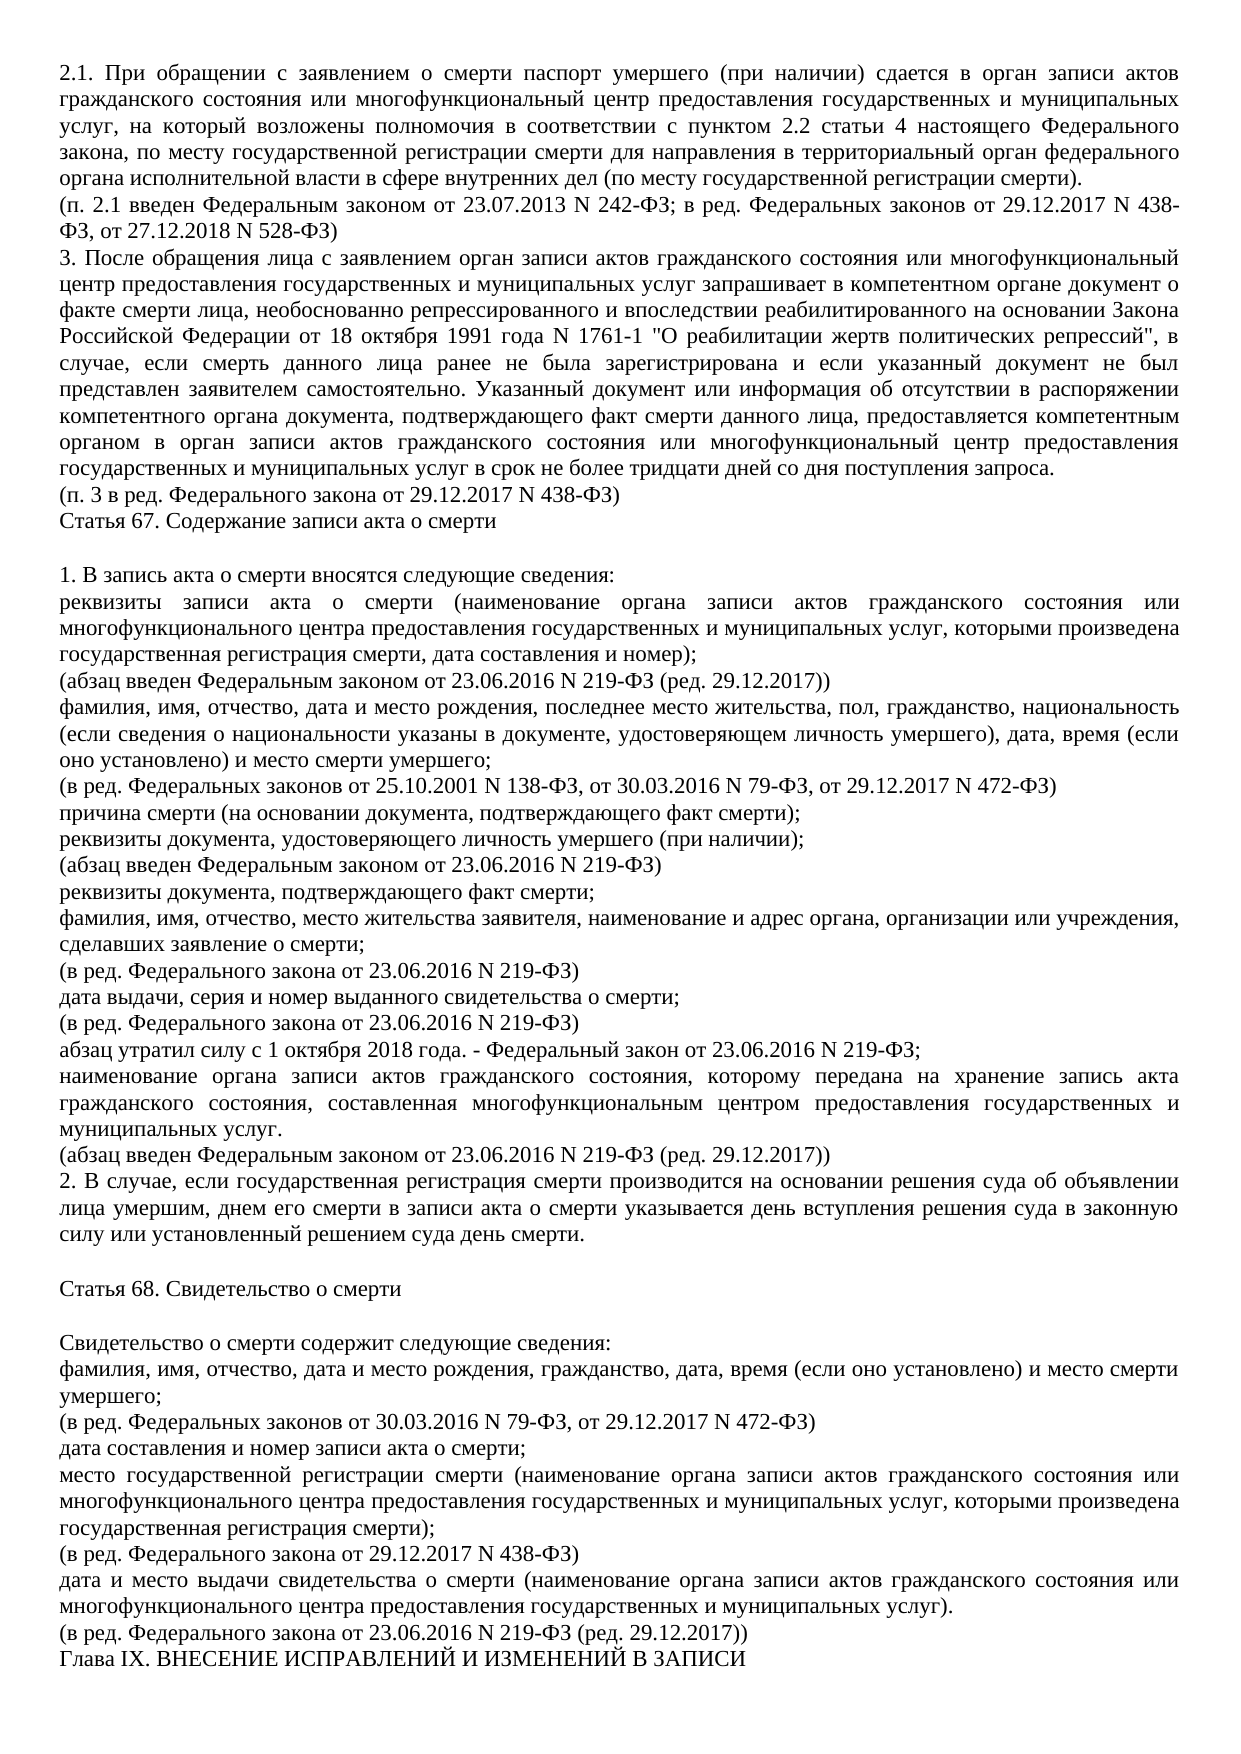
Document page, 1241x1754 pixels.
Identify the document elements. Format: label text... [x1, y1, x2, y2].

text 3. После обращения лица с заявлением орган записи актов гражданского состояния или многофункциональный центр предоставления государственных и муниципальных услуг запрашивает в компетентном органе документ о факте смерти лица, необоснованно репрессированного и впоследствии реабилитированного на основании Закона Российской Федерации от 18 октября 1991 года N 1761-1 "О реабилитации жертв политических репрессий", в случае, если смерть данного лица ранее не была зарегистрирована и если указанный документ не был представлен заявителем самостоятельно. Указанный документ или информация об отсутствии в распоряжении компетентного органа документа, подтверждающего факт смерти данного лица, предоставляется компетентным органом в орган записи актов гражданского состояния или многофункциональный центр предоставления государственных и муниципальных услуг в срок не более тридцати дней со дня поступления запроса. [59, 243, 1181, 481]
text наименование органа записи актов гражданского состояния, которому передана на хранение запись акта гражданского состояния, составленная многофункциональным центром предоставления государственных и муниципальных услуг. [59, 1062, 1181, 1141]
text (абзац введен Федеральным законом от 23.06.2016 N 219-ФЗ) [59, 851, 1181, 878]
text (в ред. Федерального закона от 23.06.2016 N 219-ФЗ) [59, 957, 1181, 983]
text Статья 67. Содержание записи акта о смерти [59, 507, 1181, 533]
text фамилия, имя, отчество, место жительства заявителя, наименование и адрес органа, организации или учреждения, сделавших заявление о смерти; [59, 904, 1181, 957]
text (п. 3 в ред. Федерального закона от 29.12.2017 N 438-ФЗ) [59, 481, 1181, 507]
text реквизиты документа, удостоверяющего личность умершего (при наличии); [59, 825, 1181, 851]
text (в ред. Федерального закона от 23.06.2016 N 219-ФЗ (ред. 29.12.2017)) [59, 1619, 1181, 1645]
text (абзац введен Федеральным законом от 23.06.2016 N 219-ФЗ (ред. 29.12.2017)) [59, 667, 1181, 693]
text реквизиты записи акта о смерти (наименование органа записи актов гражданского состояния или многофункционального центра предоставления государственных и муниципальных услуг, которыми произведена государственная регистрация смерти, дата составления и номер); [59, 588, 1181, 667]
text абзац утратил силу с 1 октября 2018 года. - Федеральный закон от 23.06.2016 N 219-ФЗ; [59, 1036, 1181, 1062]
text (в ред. Федеральных законов от 30.03.2016 N 79-ФЗ, от 29.12.2017 N 472-ФЗ) [59, 1408, 1181, 1434]
text дата и место выдачи свидетельства о смерти (наименование органа записи актов гражданского состояния или многофункционального центра предоставления государственных и муниципальных услуг). [59, 1566, 1181, 1619]
text (в ред. Федерального закона от 29.12.2017 N 438-ФЗ) [59, 1540, 1181, 1566]
text 2.1. При обращении с заявлением о смерти паспорт умершего (при наличии) сдается в орган записи актов гражданского состояния или многофункциональный центр предоставления государственных и муниципальных услуг, на который возложены полномочия в соответствии с пунктом 2.2 статьи 4 настоящего Федерального закона, по месту государственной регистрации смерти для направления в территориальный орган федерального органа исполнительной власти в сфере внутренних дел (по месту государственной регистрации смерти). [59, 59, 1181, 191]
text причина смерти (на основании документа, подтверждающего факт смерти); [59, 799, 1181, 825]
text Глава IX. ВНЕСЕНИЕ ИСПРАВЛЕНИЙ И ИЗМЕНЕНИЙ В ЗАПИСИ [59, 1645, 1181, 1672]
text реквизиты документа, подтверждающего факт смерти; [59, 878, 1181, 904]
text дата выдачи, серия и номер выданного свидетельства о смерти; [59, 983, 1181, 1009]
text 1. В запись акта о смерти вносятся следующие сведения: [59, 561, 1181, 588]
text фамилия, имя, отчество, дата и место рождения, гражданство, дата, время (если оно установлено) и место смерти умершего; [59, 1355, 1181, 1408]
text (в ред. Федеральных законов от 25.10.2001 N 138-ФЗ, от 30.03.2016 N 79-ФЗ, от 29.12.2017 N 472-ФЗ) [59, 772, 1181, 799]
text Статья 68. Свидетельство о смерти [59, 1275, 1181, 1301]
text дата составления и номер записи акта о смерти; [59, 1434, 1181, 1461]
text (в ред. Федерального закона от 23.06.2016 N 219-ФЗ) [59, 1009, 1181, 1036]
text фамилия, имя, отчество, дата и место рождения, последнее место жительства, пол, гражданство, национальность (если сведения о национальности указаны в документе, удостоверяющем личность умершего), дата, время (если оно установлено) и место смерти умершего; [59, 693, 1181, 772]
text место государственной регистрации смерти (наименование органа записи актов гражданского состояния или многофункционального центра предоставления государственных и муниципальных услуг, которыми произведена государственная регистрация смерти); [59, 1461, 1181, 1540]
text Свидетельство о смерти содержит следующие сведения: [59, 1329, 1181, 1355]
text 2. В случае, если государственная регистрация смерти производится на основании решения суда об объявлении лица умершим, днем его смерти в записи акта о смерти указывается день вступления решения суда в законную силу или установленный решением суда день смерти. [59, 1168, 1181, 1247]
text (п. 2.1 введен Федеральным законом от 23.07.2013 N 242-ФЗ; в ред. Федеральных законов от 29.12.2017 N 438-ФЗ, от 27.12.2018 N 528-ФЗ) [59, 191, 1181, 243]
text (абзац введен Федеральным законом от 23.06.2016 N 219-ФЗ (ред. 29.12.2017)) [59, 1141, 1181, 1168]
